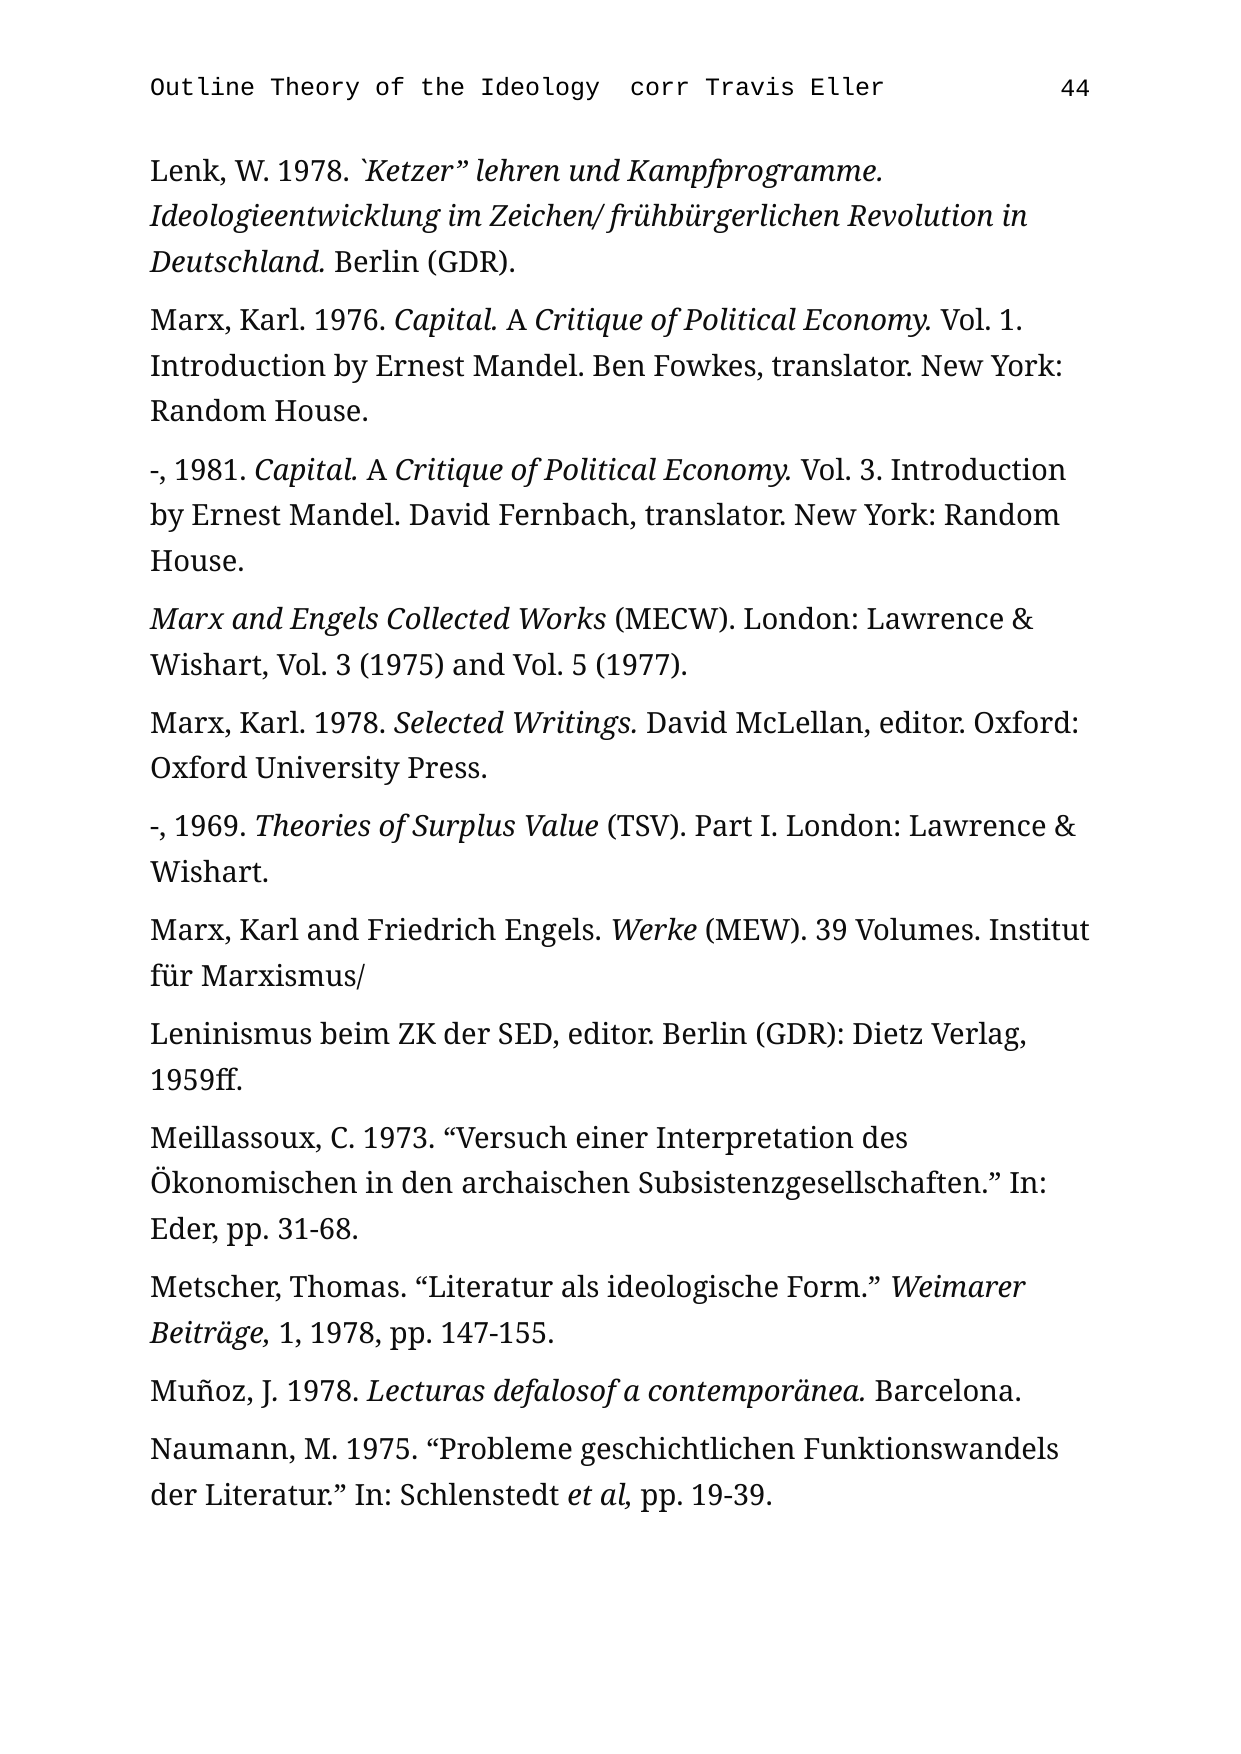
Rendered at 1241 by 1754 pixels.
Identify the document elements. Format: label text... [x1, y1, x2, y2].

text Muñoz, J. 1978. Lecturas defalosof a contemporänea. Barcelona. [150, 1370, 1090, 1410]
text Meillassoux, C. 1973. “Versuch einer Interpretation des Ökonomischen in den archaischen Subsistenzgesellschaften.” In: Eder, pp. 31-68. [150, 1117, 1090, 1248]
text Marx and Engels Collected Works (MECW). London: Lawrence & Wishart, Vol. 3 (1975) and Vol. 5 (1977). [150, 598, 1090, 683]
text Marx, Karl. 1976. Capital. A Critique of Political Economy. Vol. 1. Introduction by Ernest Mandel. Ben Fowkes, translator. New York: Random House. [150, 299, 1090, 430]
text Leninismus beim ZK der SED, editor. Berlin (GDR): Dietz Verlag, 1959ff. [150, 1013, 1090, 1098]
text -, 1969. Theories of Surplus Value (TSV). Part I. London: Lawrence & Wishart. [150, 806, 1090, 891]
text -, 1981. Capital. A Critique of Political Economy. Vol. 3. Introduction by Ernest Mandel. David Fernbach, translator. New York: Random House. [150, 449, 1090, 580]
text Lenk, W. 1978. `Ketzer” lehren und Kampfprogramme. Ideologieentwicklung im Zeichen/ frühbürgerlichen Revolution in Deutschland. Berlin (GDR). [150, 150, 1090, 281]
text Metscher, Thomas. “Literatur als ideologische Form.” Weimarer Beiträge, 1, 1978, pp. 147-155. [150, 1266, 1090, 1352]
text Naumann, M. 1975. “Probleme geschichtlichen Funktionswandels der Literatur.” In: Schlenstedt et al, pp. 19-39. [150, 1428, 1090, 1513]
text Marx, Karl and Friedrich Engels. Werke (MEW). 39 Volumes. Institut für Marxismus/ [150, 909, 1090, 995]
text Marx, Karl. 1978. Selected Writings. David McLellan, editor. Oxford: Oxford University Press. [150, 702, 1090, 787]
